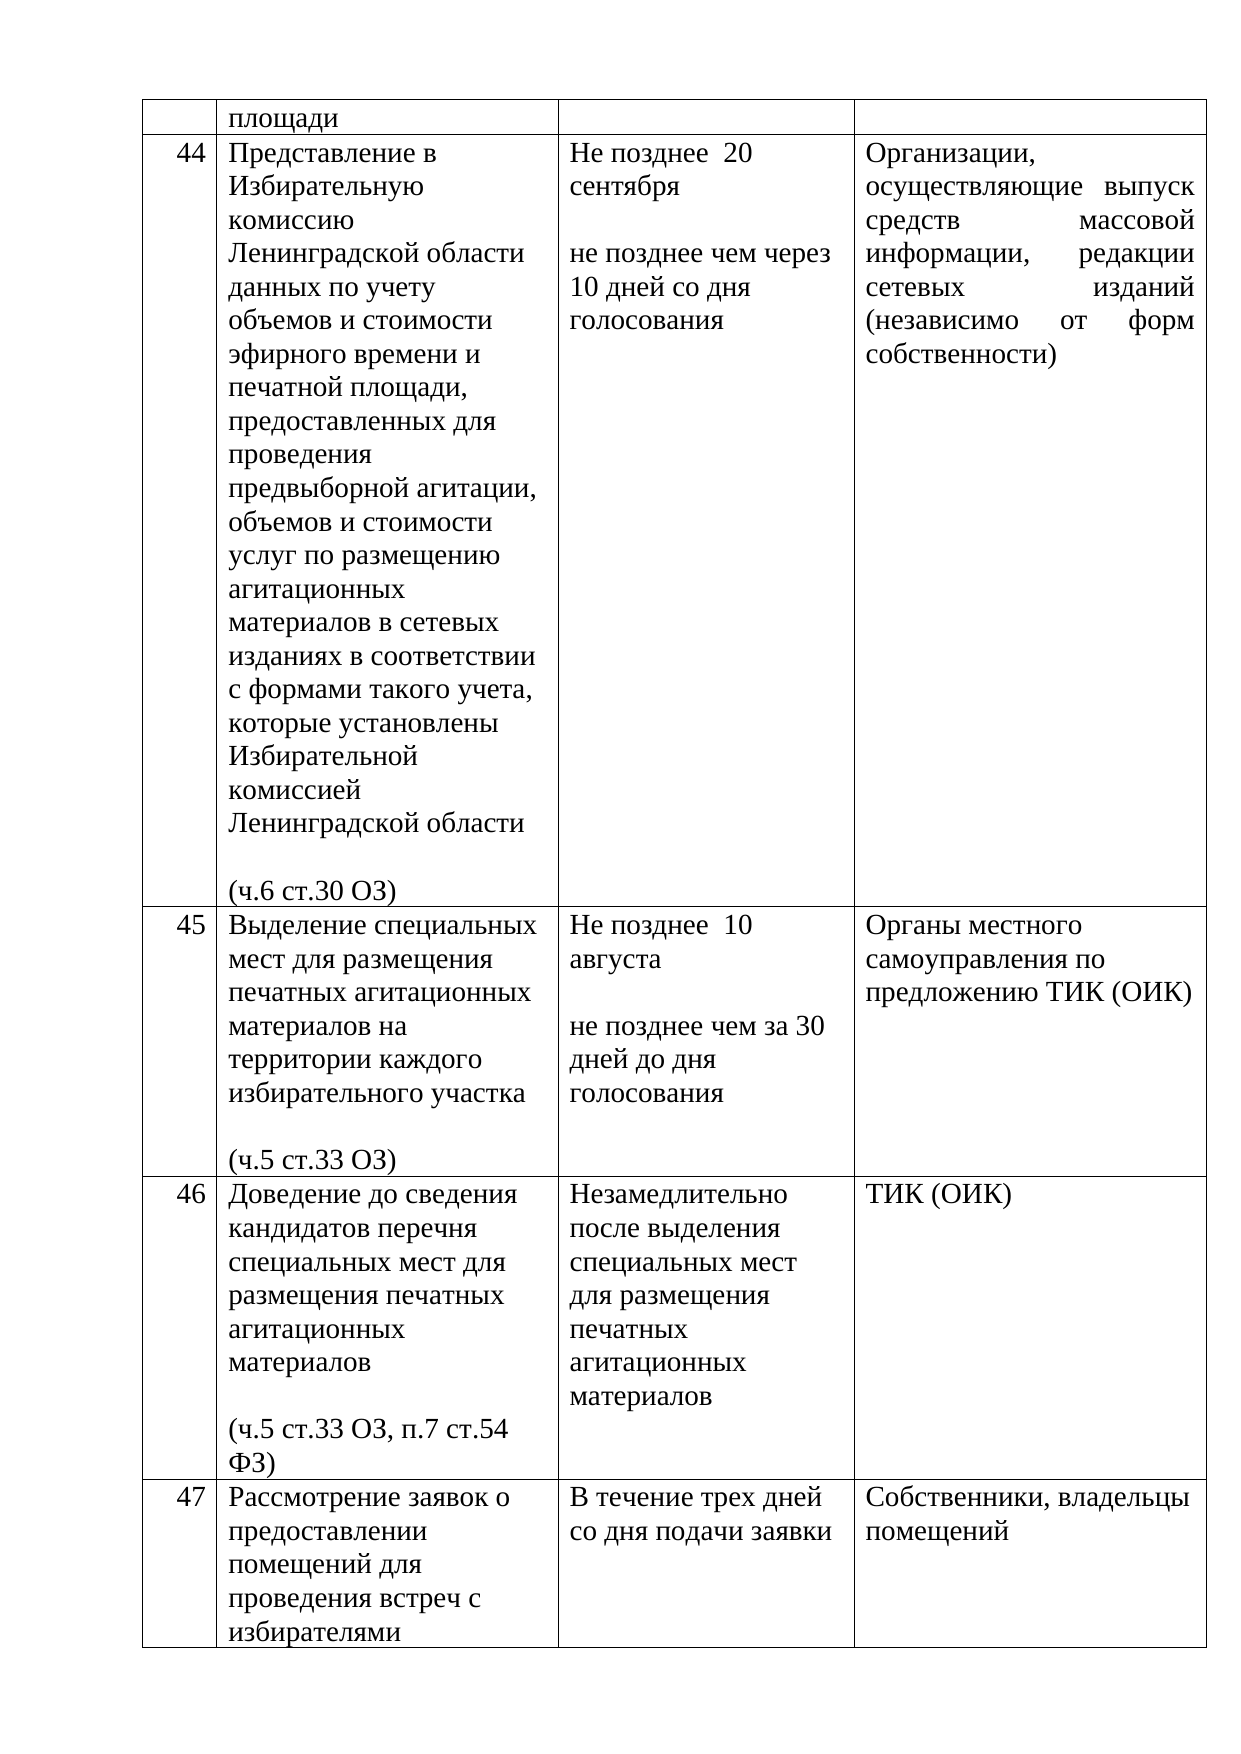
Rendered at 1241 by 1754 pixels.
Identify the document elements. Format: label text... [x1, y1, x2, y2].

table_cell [217, 100, 558, 134]
table_cell 45 [143, 907, 216, 1176]
table_cell 43 [143, 100, 216, 134]
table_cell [559, 1480, 854, 1647]
table_cell Выделение специальных мест для размещения печатных агитационных материалов на территории каждого избирательного участка (ч.5 ст.33 ОЗ) [217, 907, 558, 1176]
table_cell Не позднее 20 сентября не позднее чем через 10 дней со дня голосования [559, 135, 854, 906]
table_cell 47 [143, 1480, 216, 1647]
table_cell Не позднее 10 августа не позднее чем за 30 дней до дня голосования [559, 907, 854, 1176]
table_cell 44 [143, 135, 216, 906]
table_cell 46 [143, 1177, 216, 1478]
table_cell Органы местного самоуправления по предложению ТИК (ОИК) [855, 907, 1206, 1176]
table_cell ТИК (ОИК) [855, 1177, 1206, 1478]
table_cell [855, 100, 1206, 134]
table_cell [217, 1480, 558, 1647]
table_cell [559, 100, 854, 134]
table_cell Незамедлительно после выделения специальных мест для размещения печатных агитационных материалов [559, 1177, 854, 1478]
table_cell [855, 1480, 1206, 1647]
table_cell Организации, осуществляющие выпуск средств массовой информации, редакции сетевых изданий (независимо от форм собственности) [855, 135, 1206, 906]
table_cell Представление в Избирательную комиссию Ленинградской области данных по учету объемов и стоимости эфирного времени и печатной площади, предоставленных для проведения предвыборной агитации, объемов и стоимости услуг по размещению агитационных материалов в сетевых изданиях в соответствии с формами такого учета, которые установлены Избирательной комиссией Ленинградской области (ч.6 ст.30 ОЗ) [217, 135, 558, 906]
table_cell Доведение до сведения кандидатов перечня специальных мест для размещения печатных агитационных материалов (ч.5 ст.33 ОЗ, п.7 ст.54 ФЗ) [217, 1177, 558, 1478]
